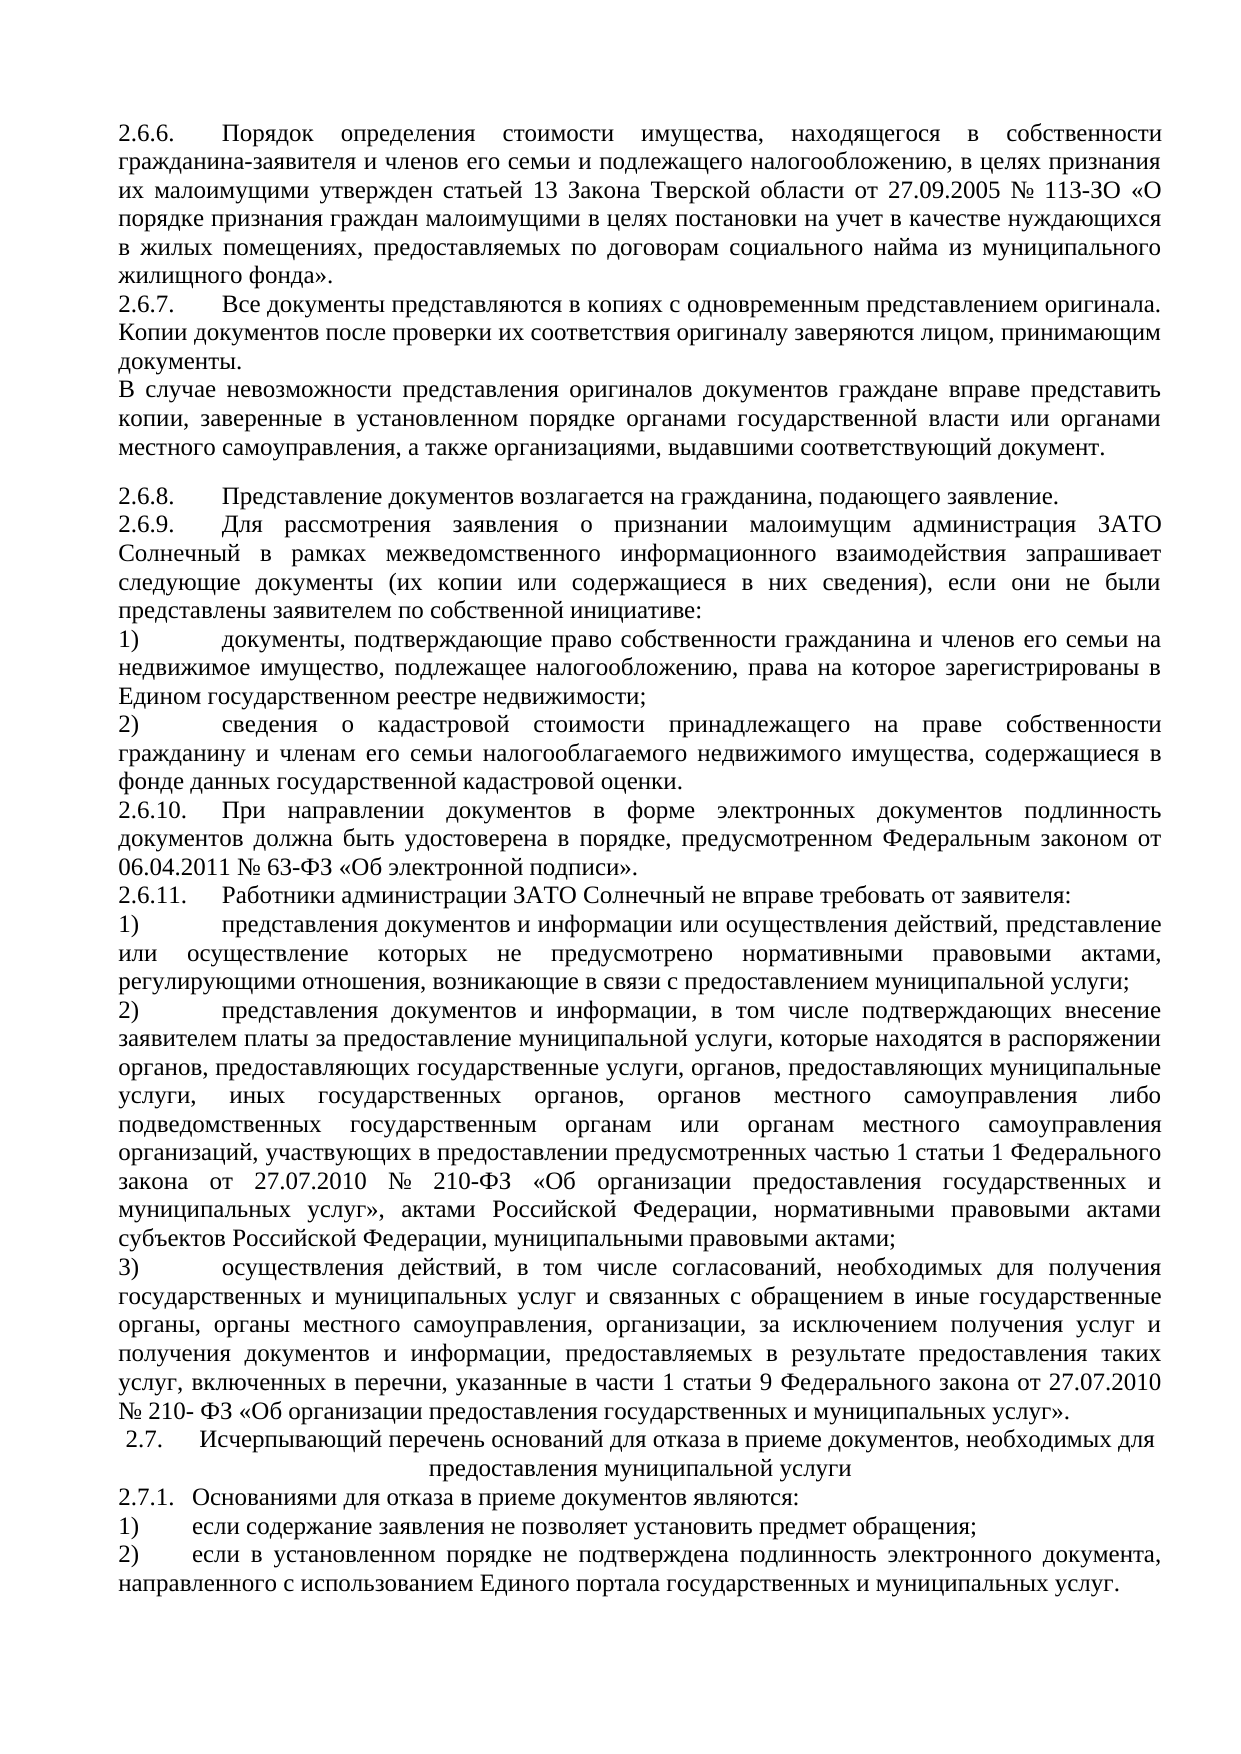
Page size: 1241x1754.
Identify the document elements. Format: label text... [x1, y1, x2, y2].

list осуществления действий, в том числе согласований, необходимых для получения государственных и муниципальных услуг и связанных с обращением в иные государственные органы, органы местного самоуправления, организации, за исключением получения услуг и получения документов и информации, предоставляемых в результате предоставления таких услуг, включенных в перечни, указанные в части 1 статьи 9 Федерального закона от 27.07.2010 № 210- ФЗ «Об организации предоставления государственных и муниципальных услуг». [118, 1252, 1162, 1424]
list если в установленном порядке не подтверждена подлинность электронного документа, направленного с использованием Единого портала государственных и муниципальных услуг. [118, 1539, 1162, 1597]
list представления документов и информации или осуществления действий, представление или осуществление которых не предусмотрено нормативными правовыми актами, регулирующими отношения, возникающие в связи с предоставлением муниципальной услуги; [118, 909, 1162, 995]
list Представление документов возлагается на гражданина, подающего заявление. [118, 481, 1162, 510]
list Порядок определения стоимости имущества, находящегося в собственности гражданина-заявителя и членов его семьи и подлежащего налогообложению, в целях признания их малоимущими утвержден статьей 13 Закона Тверской области от 27.09.2005 № 113-ЗО «О порядке признания граждан малоимущими в целях постановки на учет в качестве нуждающихся в жилых помещениях, предоставляемых по договорам социального найма из муниципального жилищного фонда». [118, 118, 1162, 289]
list При направлении документов в форме электронных документов подлинность документов должна быть удостоверена в порядке, предусмотренном Федеральным законом от 06.04.2011 № 63-ФЗ «Об электронной подписи». [118, 795, 1162, 881]
list Все документы представляются в копиях с одновременным представлением оригинала. Копии документов после проверки их соответствия оригиналу заверяются лицом, принимающим документы. [118, 289, 1162, 375]
list если содержание заявления не позволяет установить предмет обращения; [118, 1511, 1162, 1539]
list Для рассмотрения заявления о признании малоимущим администрация ЗАТО Солнечный в рамках межведомственного информационного взаимодействия запрашивает следующие документы (их копии или содержащиеся в них сведения), если они не были представлены заявителем по собственной инициативе: [118, 510, 1162, 624]
list Исчерпывающий перечень оснований для отказа в приеме документов, необходимых для предоставления муниципальной услуги [118, 1424, 1162, 1482]
list представления документов и информации, в том числе подтверждающих внесение заявителем платы за предоставление муниципальной услуги, которые находятся в распоряжении органов, предоставляющих государственные услуги, органов, предоставляющих муниципальные услуги, иных государственных органов, органов местного самоуправления либо подведомственных государственным органам или органам местного самоуправления организаций, участвующих в предоставлении предусмотренных частью 1 статьи 1 Федерального закона от 27.07.2010 № 210-ФЗ «Об организации предоставления государственных и муниципальных услуг», актами Российской Федерации, нормативными правовыми актами субъектов Российской Федерации, муниципальными правовыми актами; [118, 995, 1162, 1252]
text В случае невозможности представления оригиналов документов граждане вправе представить копии, заверенные в установленном порядке органами государственной власти или органами местного самоуправления, а также организациями, выдавшими соответствующий документ. [118, 375, 1162, 461]
list документы, подтверждающие право собственности гражданина и членов его семьи на недвижимое имущество, подлежащее налогообложению, права на которое зарегистрированы в Едином государственном реестре недвижимости; [118, 624, 1162, 710]
list Работники администрации ЗАТО Солнечный не вправе требовать от заявителя: [118, 881, 1162, 909]
list сведения о кадастровой стоимости принадлежащего на праве собственности гражданину и членам его семьи налогооблагаемого недвижимого имущества, содержащиеся в фонде данных государственной кадастровой оценки. [118, 710, 1162, 795]
list Основаниями для отказа в приеме документов являются: [118, 1482, 1162, 1511]
